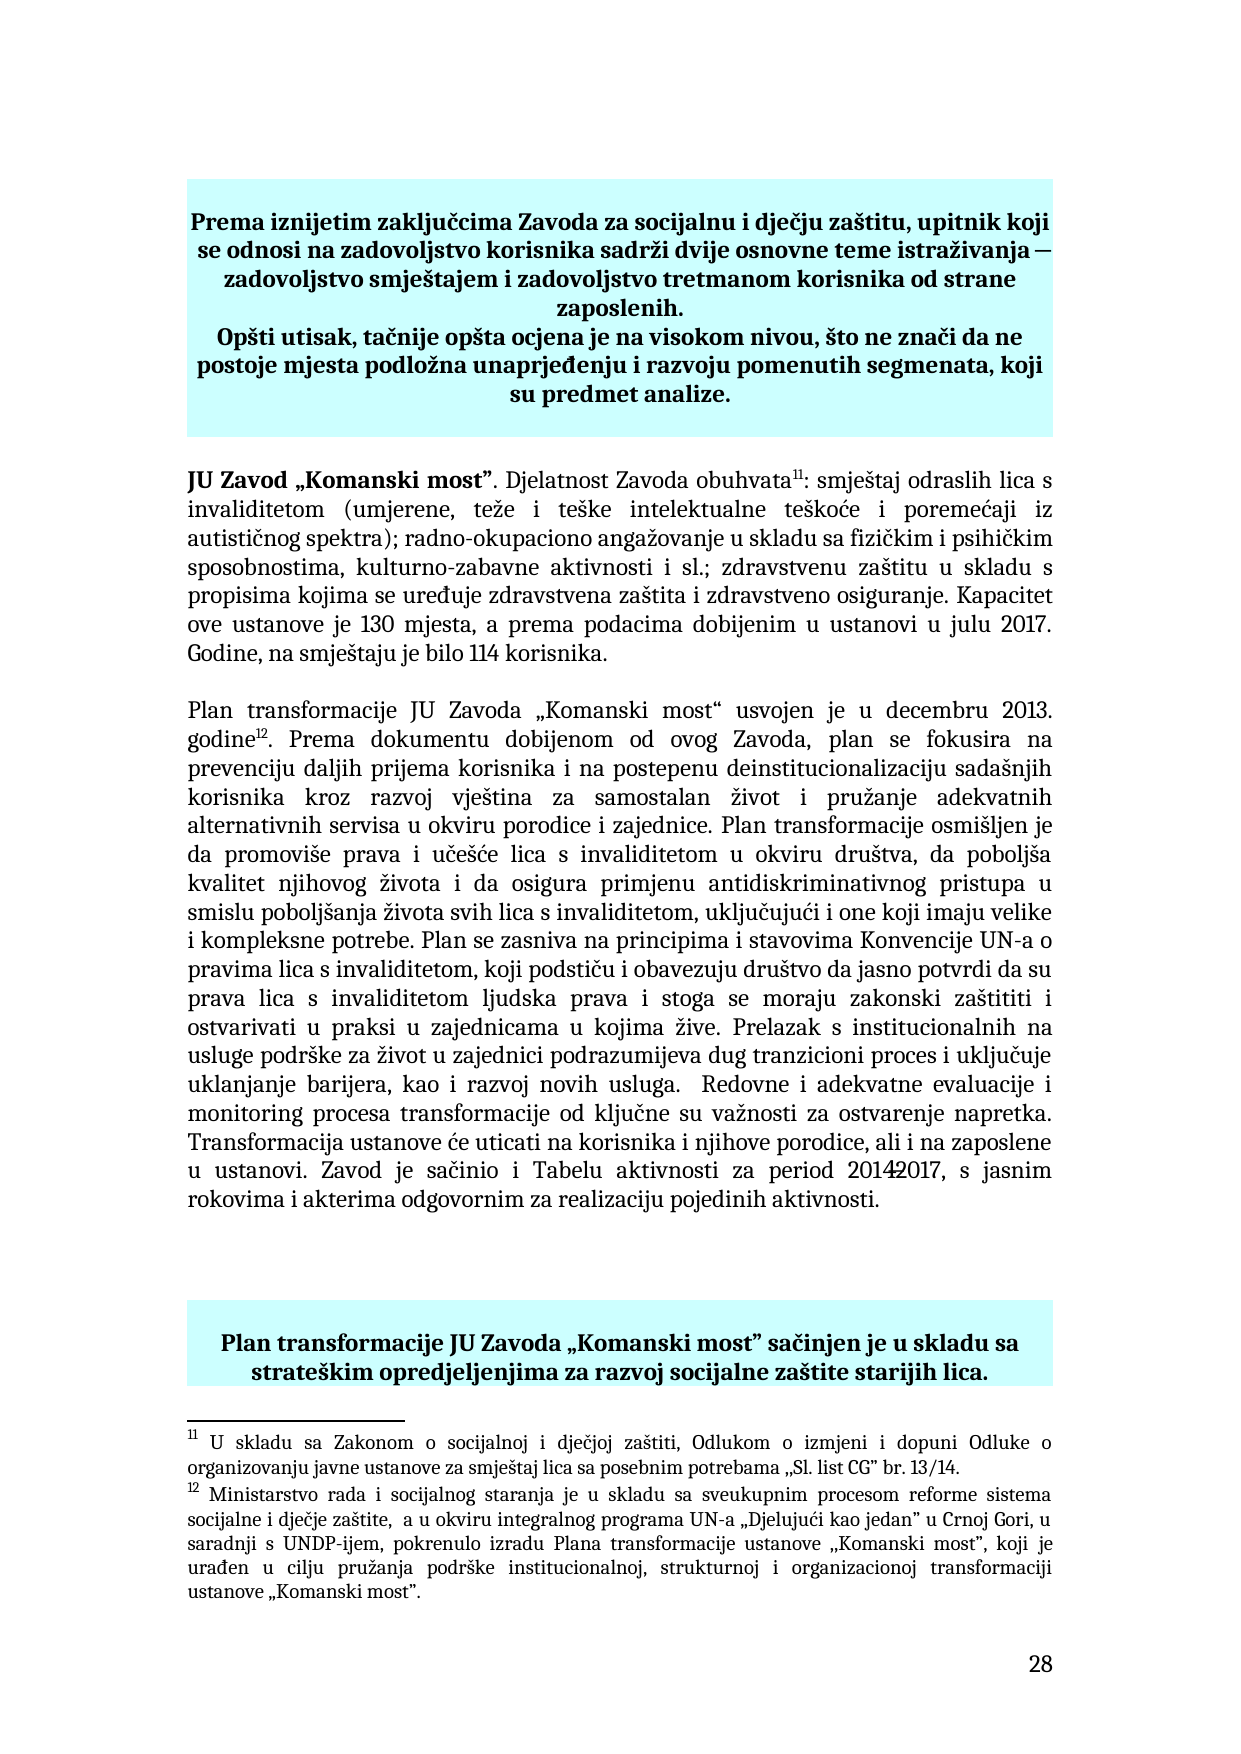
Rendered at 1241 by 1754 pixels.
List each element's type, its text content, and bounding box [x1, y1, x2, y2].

text Plan transformacije JU Zavoda „Komanski most” sačinjen je u skladu sa strateškim opredjeljenjima za razvoj socijalne zaštite starijih lica. [187, 1329, 1053, 1386]
text Prema iznijetim zaključcima Zavoda za socijalnu i dječju zaštitu, upitnik koji se odnosi na zadovoljstvo korisnika sadrži dvije osnovne teme istraživanja ̶ zadovoljstvo smještajem i zadovoljstvo tretmanom korisnika od strane zaposlenih. [187, 207, 1053, 322]
text Plan transformacije JU Zavoda „Komanski most“ usvojen je u decembru 2013. godine. Prema dokumentu dobijenom od ovog Zavoda, plan se fokusira na prevenciju daljih prijema korisnika i na postepenu deinstitucionalizaciju sadašnjih korisnika kroz razvoj vještina za samostalan život i pružanje adekvatnih alternativnih servisa u okviru porodice i zajednice. Plan transformacije osmišljen je da promoviše prava i učešće lica s invaliditetom u okviru društva, da poboljša kvalitet njihovog života i da osigura primjenu antidiskriminativnog pristupa u smislu poboljšanja života svih lica s invaliditetom, uključujući i one koji imaju velike i kompleksne potrebe. Plan se zasniva na principima i stavovima Konvencije UN-a o pravima lica s invaliditetom, koji podstiču i obavezuju društvo da jasno potvrdi da su prava lica s invaliditetom ljudska prava i stoga se moraju zakonski zaštititi i ostvarivati u praksi u zajednicama u kojima žive. Prelazak s institucionalnih na usluge podrške za život u zajednici podrazumijeva dug tranzicioni proces i uključuje uklanjanje barijera, kao i razvoj novih usluga. Redovne i adekvatne evaluacije i monitoring procesa transformacije od ključne su važnosti za ostvarenje napretka. Transformacija ustanove će uticati na korisnika i njihove porodice, ali i na zaposlene u ustanovi. Zavod je sačinio i Tabelu aktivnosti za period 2014̶2017, s jasnim rokovima i akterima odgovornim za realizaciju pojedinih aktivnosti. [187, 696, 1053, 1214]
text Opšti utisak, tačnije opšta ocjena je na visokom nivou, što ne znači da ne postoje mjesta podložna unaprjeđenju i razvoju pomenutih segmenata, koji su predmet analize. [187, 322, 1053, 409]
text JU Zavod „Komanski most”. Djelatnost Zavoda obuhvata: smještaj odraslih lica s invaliditetom (umjerene, teže i teške intelektualne teškoće i poremećaji iz autističnog spektra); radno-okupaciono angažovanje u skladu sa fizičkim i psihičkim sposobnostima, kulturno-zabavne aktivnosti i sl.; zdravstvenu zaštitu u skladu s propisima kojima se uređuje zdravstvena zaštita i zdravstveno osiguranje. Kapacitet ove ustanove je 130 mjesta, a prema podacima dobijenim u ustanovi u julu 2017. Godine, na smještaju je bilo 114 korisnika. [187, 466, 1053, 667]
